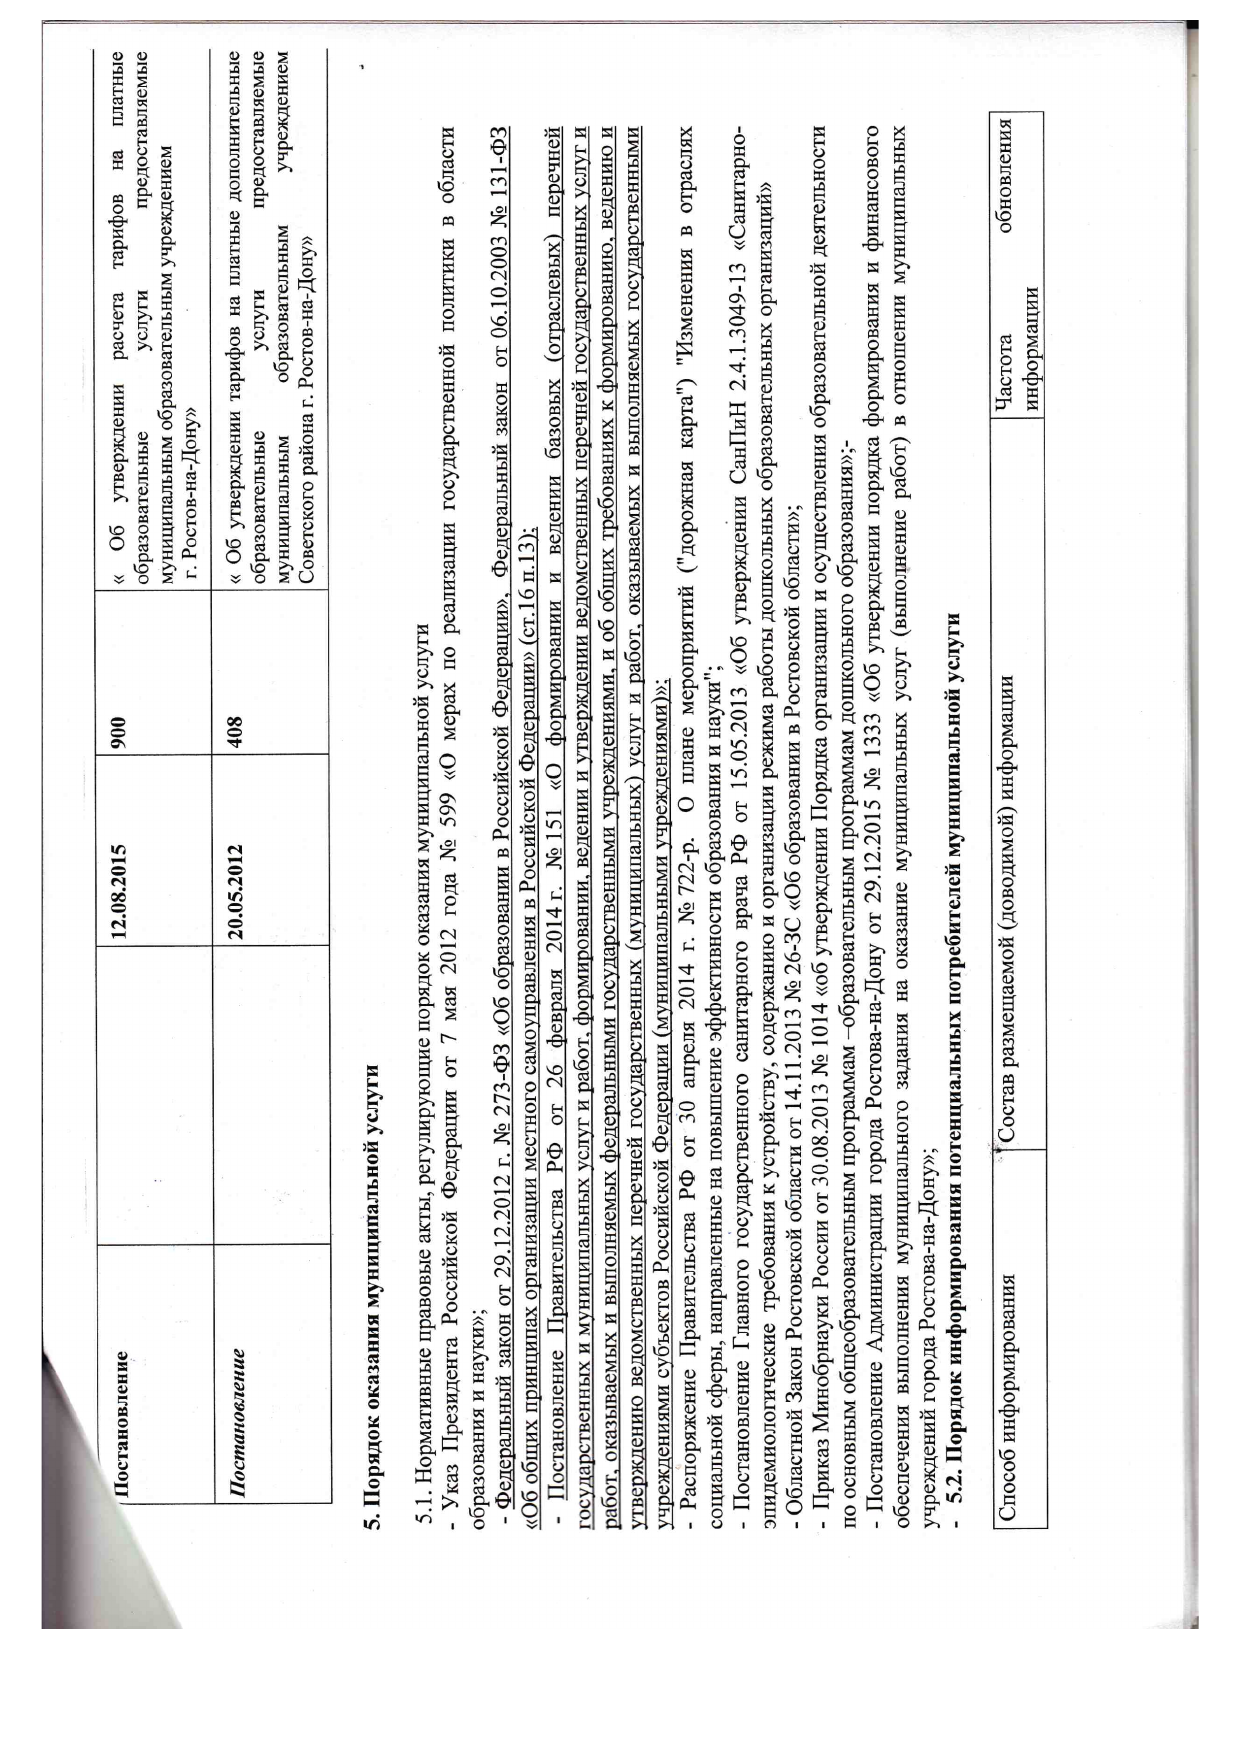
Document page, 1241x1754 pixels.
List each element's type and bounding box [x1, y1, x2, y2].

picture [41, 20, 1199, 1629]
